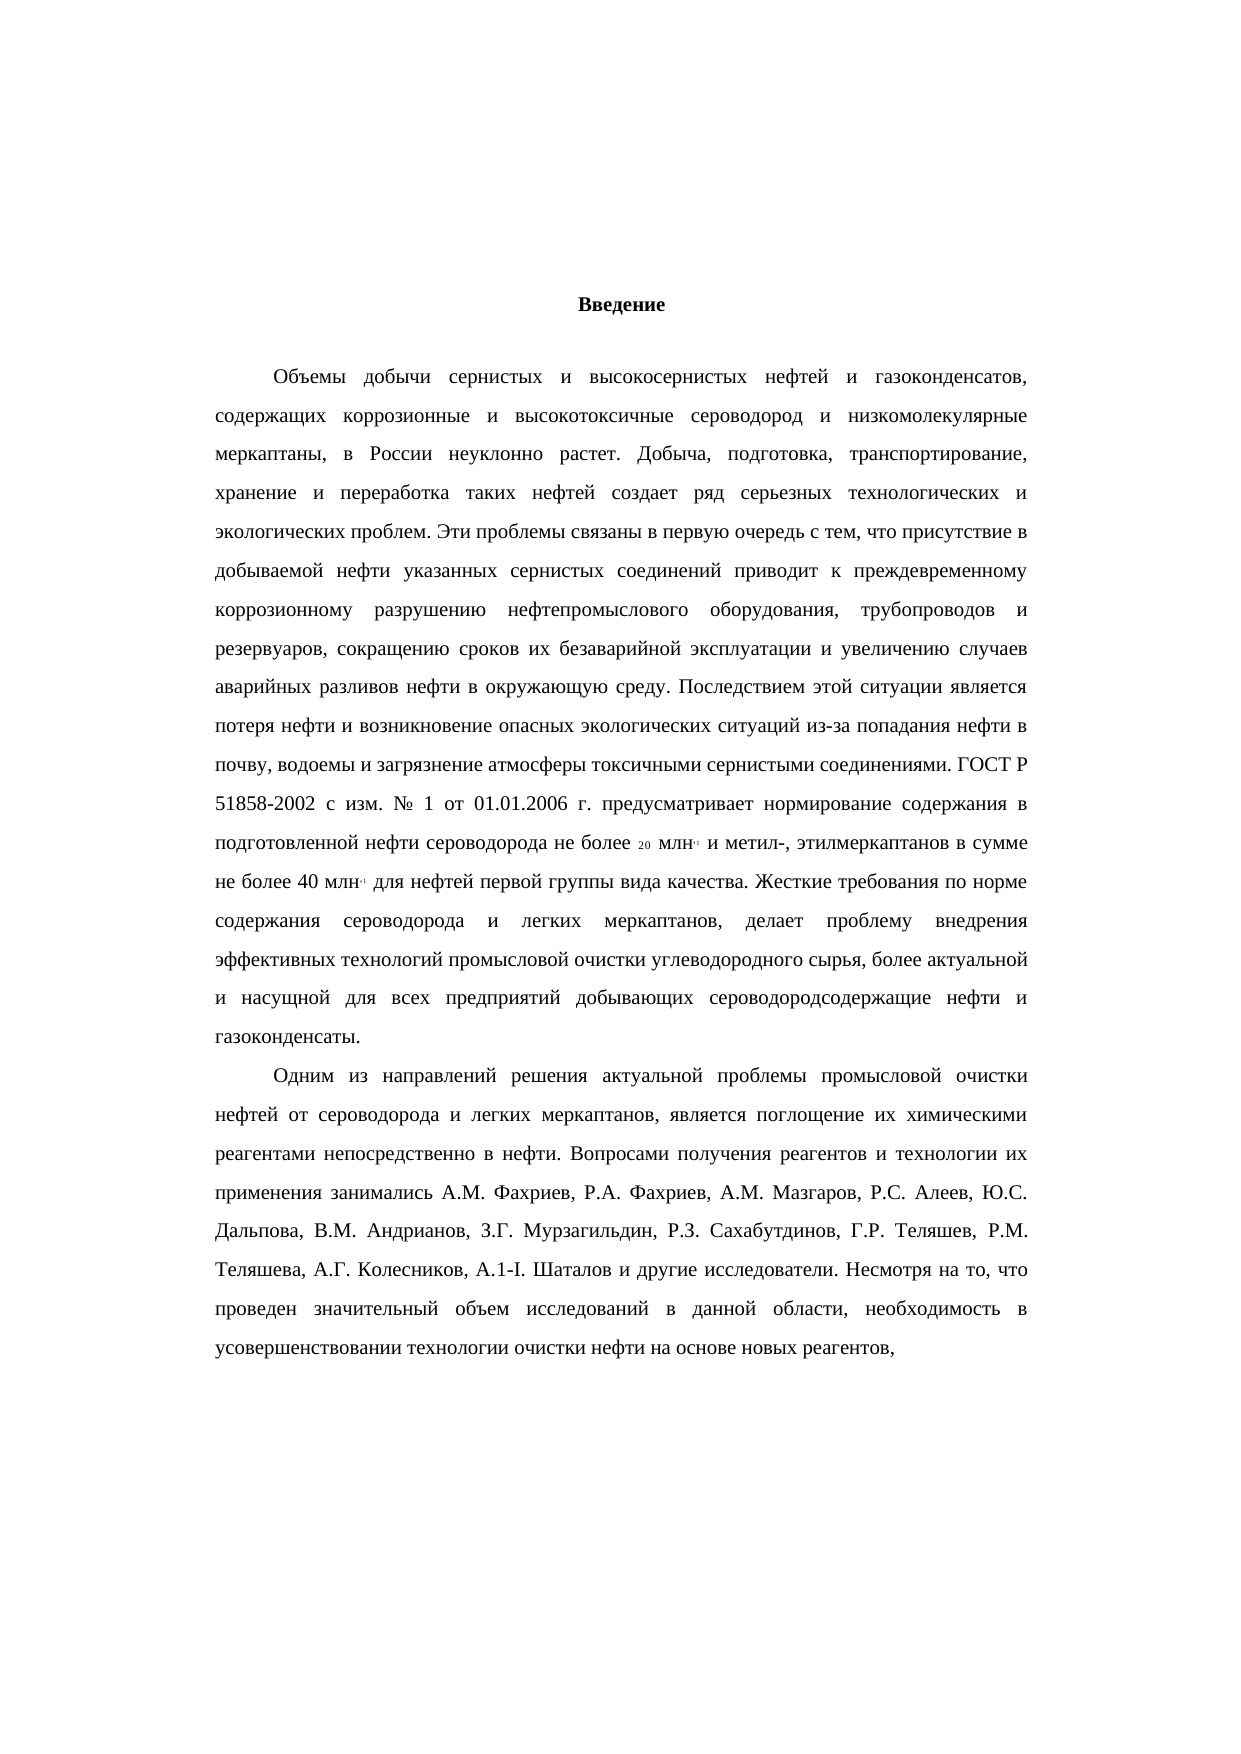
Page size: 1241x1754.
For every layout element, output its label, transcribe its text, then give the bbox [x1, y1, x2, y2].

text Введение [213, 295, 1030, 316]
text Одним из направлений решения актуальной проблемы промысловой очистки нефтей от сероводорода и легких меркаптанов, является поглощение их химическими реагентами непосредственно в нефти. Вопросами получения реагентов и технологии их применения занимались А.М. Фахриев, Р.А. Фахриев, А.М. Мазгаров, Р.С. Алеев, Ю.С. Дальпова, В.М. Андрианов, З.Г. Мурзагильдин, Р.З. Сахабутдинов, Г.Р. Теляшев, P.M. Теляшева, А.Г. Колесников, А.1-І. Шаталов и другие исследователи. Несмотря на то, что проведен значительный объем исследований в данной области, необходимость в усовершенствовании технологии очистки нефти на основе новых реагентов, [215, 1051, 1028, 1362]
text Объемы добычи сернистых и высокосернистых нефтей и газоконденсатов, содержащих коррозионные и высокотоксичные сероводород и низкомолекулярные меркаптаны, в России неуклонно растет. Добыча, подготовка, транспортирование, хранение и переработка таких нефтей создает ряд серьезных технологических и экологических проблем. Эти проблемы связаны в первую очередь с тем, что присутствие в добываемой нефти указанных сернистых соединений приводит к преждевременному коррозионному разрушению нефтепромыслового оборудования, трубопроводов и резервуаров, сокращению сроков их безаварийной эксплуатации и увеличению случаев аварийных разливов нефти в окружающую среду. Последствием этой ситуации является потеря нефти и возникновение опасных экологических ситуаций из-за попадания нефти в почву, водоемы и загрязнение атмосферы токсичными сернистыми соединениями. ГОСТ Р 51858-2002 с изм. № 1 от 01.01.2006 г. предусматривает нормирование содержания в подготовленной нефти сероводорода не более 20 млн'1 и метил-, этилмеркаптанов в сумме не более 40 млн'1 для нефтей первой группы вида качества. Жесткие требования по норме содержания сероводорода и легких меркаптанов, делает проблему внедрения эффективных технологий промысловой очистки углеводородного сырья, более актуальной и насущной для всех предприятий добывающих сероводородсодержащие нефти и газоконденсаты. [215, 352, 1028, 1051]
